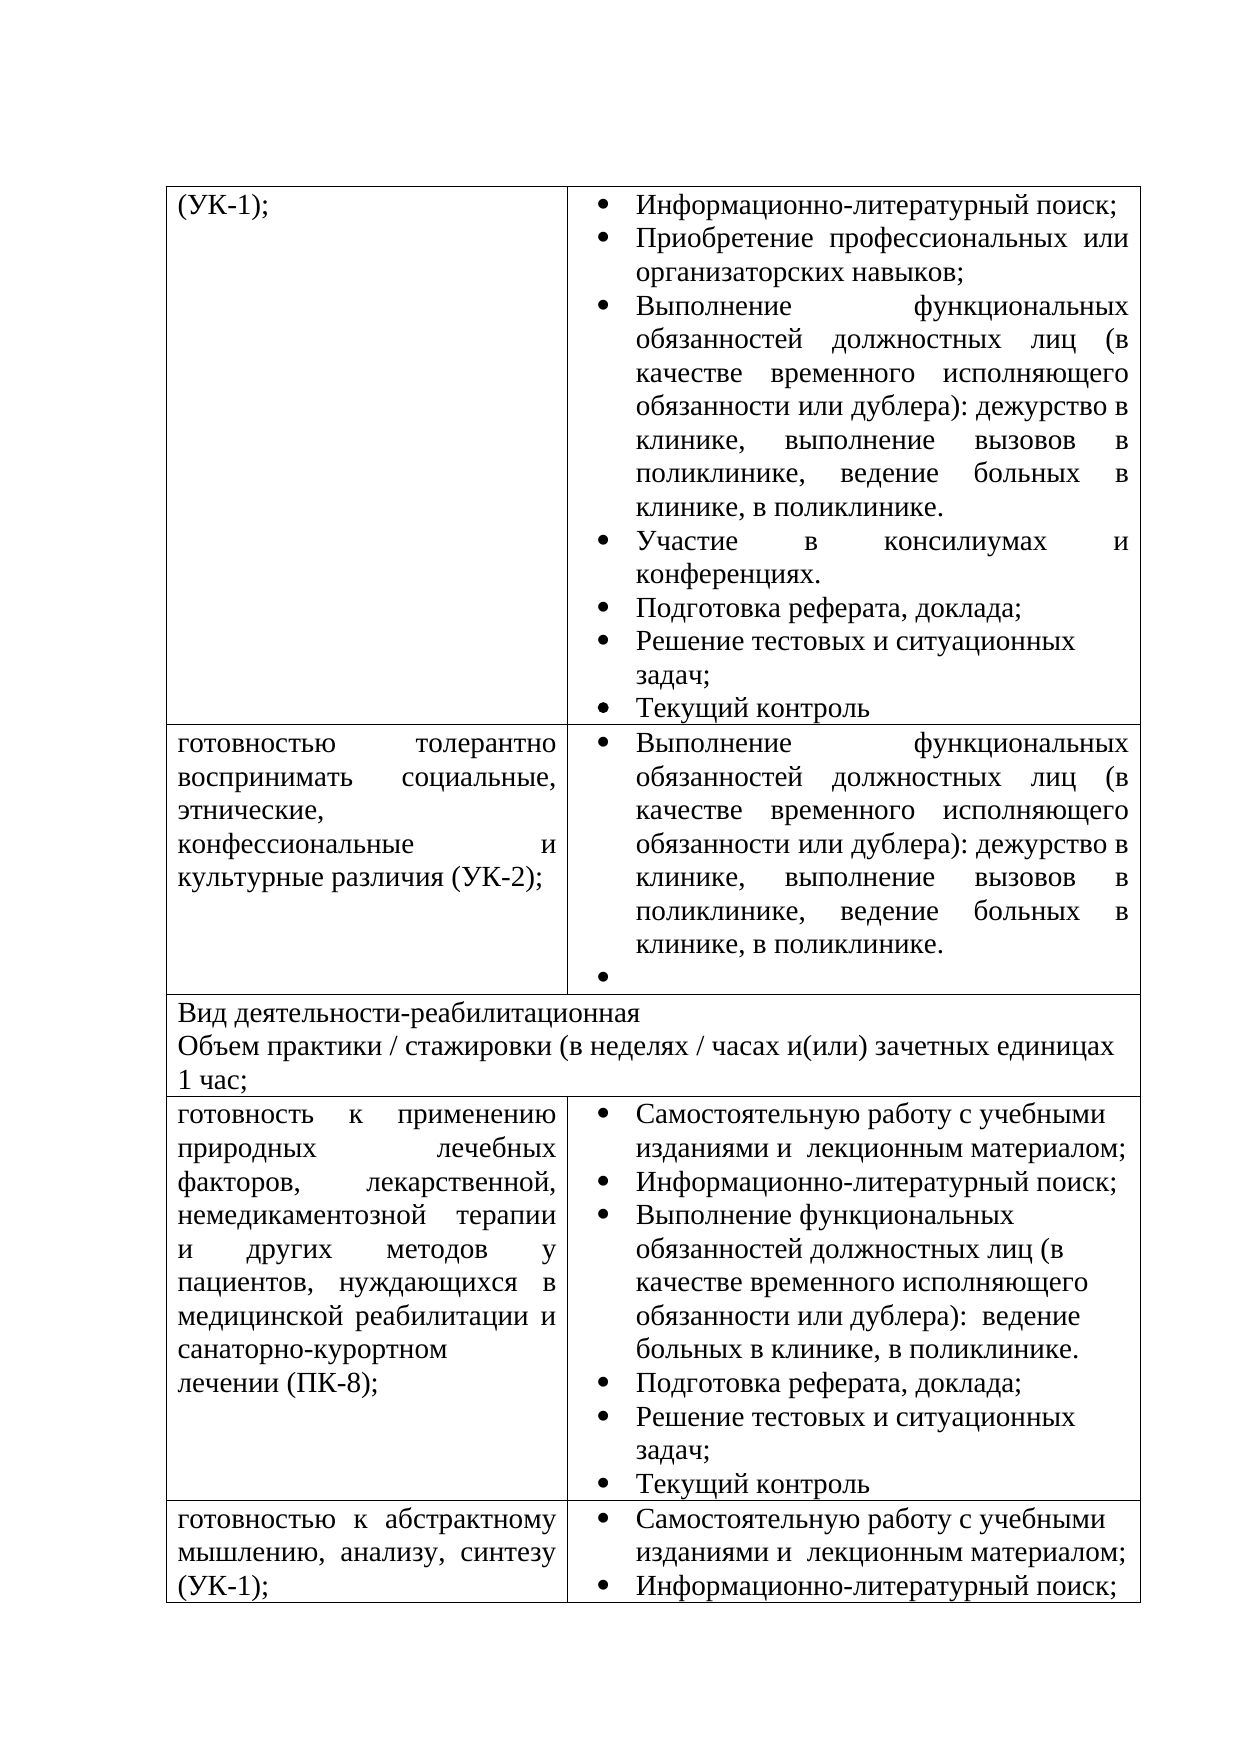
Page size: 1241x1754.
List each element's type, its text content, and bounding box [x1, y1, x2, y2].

table_cell готовность к применению природных лечебных факторов, лекарственной, немедикаментозной терапии и других методов у пациентов, нуждающихся в медицинской реабилитации и санаторно-курортном лечении (ПК-8); [167, 1097, 567, 1500]
table_cell готовностью толерантно воспринимать социальные, этнические, конфессиональные и культурные различия (УК-2); [167, 725, 567, 994]
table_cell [167, 1501, 567, 1602]
table_cell Выполнение функциональных обязанностей должностных лиц (в качестве временного исполняющего обязанности или дублера): дежурство в клинике, выполнение вызовов в поликлинике, ведение больных в клинике, в поликлинике. [568, 725, 1140, 994]
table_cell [568, 1501, 1140, 1602]
table_cell Вид деятельности-реабилитационная Объем практики / стажировки (в неделях / часах и(или) зачетных единицах 1 час; [167, 995, 1140, 1096]
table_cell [167, 187, 567, 724]
table_cell Самостоятельную работу с учебными изданиями и лекционным материалом; Информационно-литературный поиск; Выполнение функциональных обязанностей должностных лиц (в качестве временного исполняющего обязанности или дублера): ведение больных в клинике, в поликлинике. Подготовка реферата, доклада; Решение тестовых и ситуационных задач; Текущий контроль [568, 1097, 1140, 1500]
